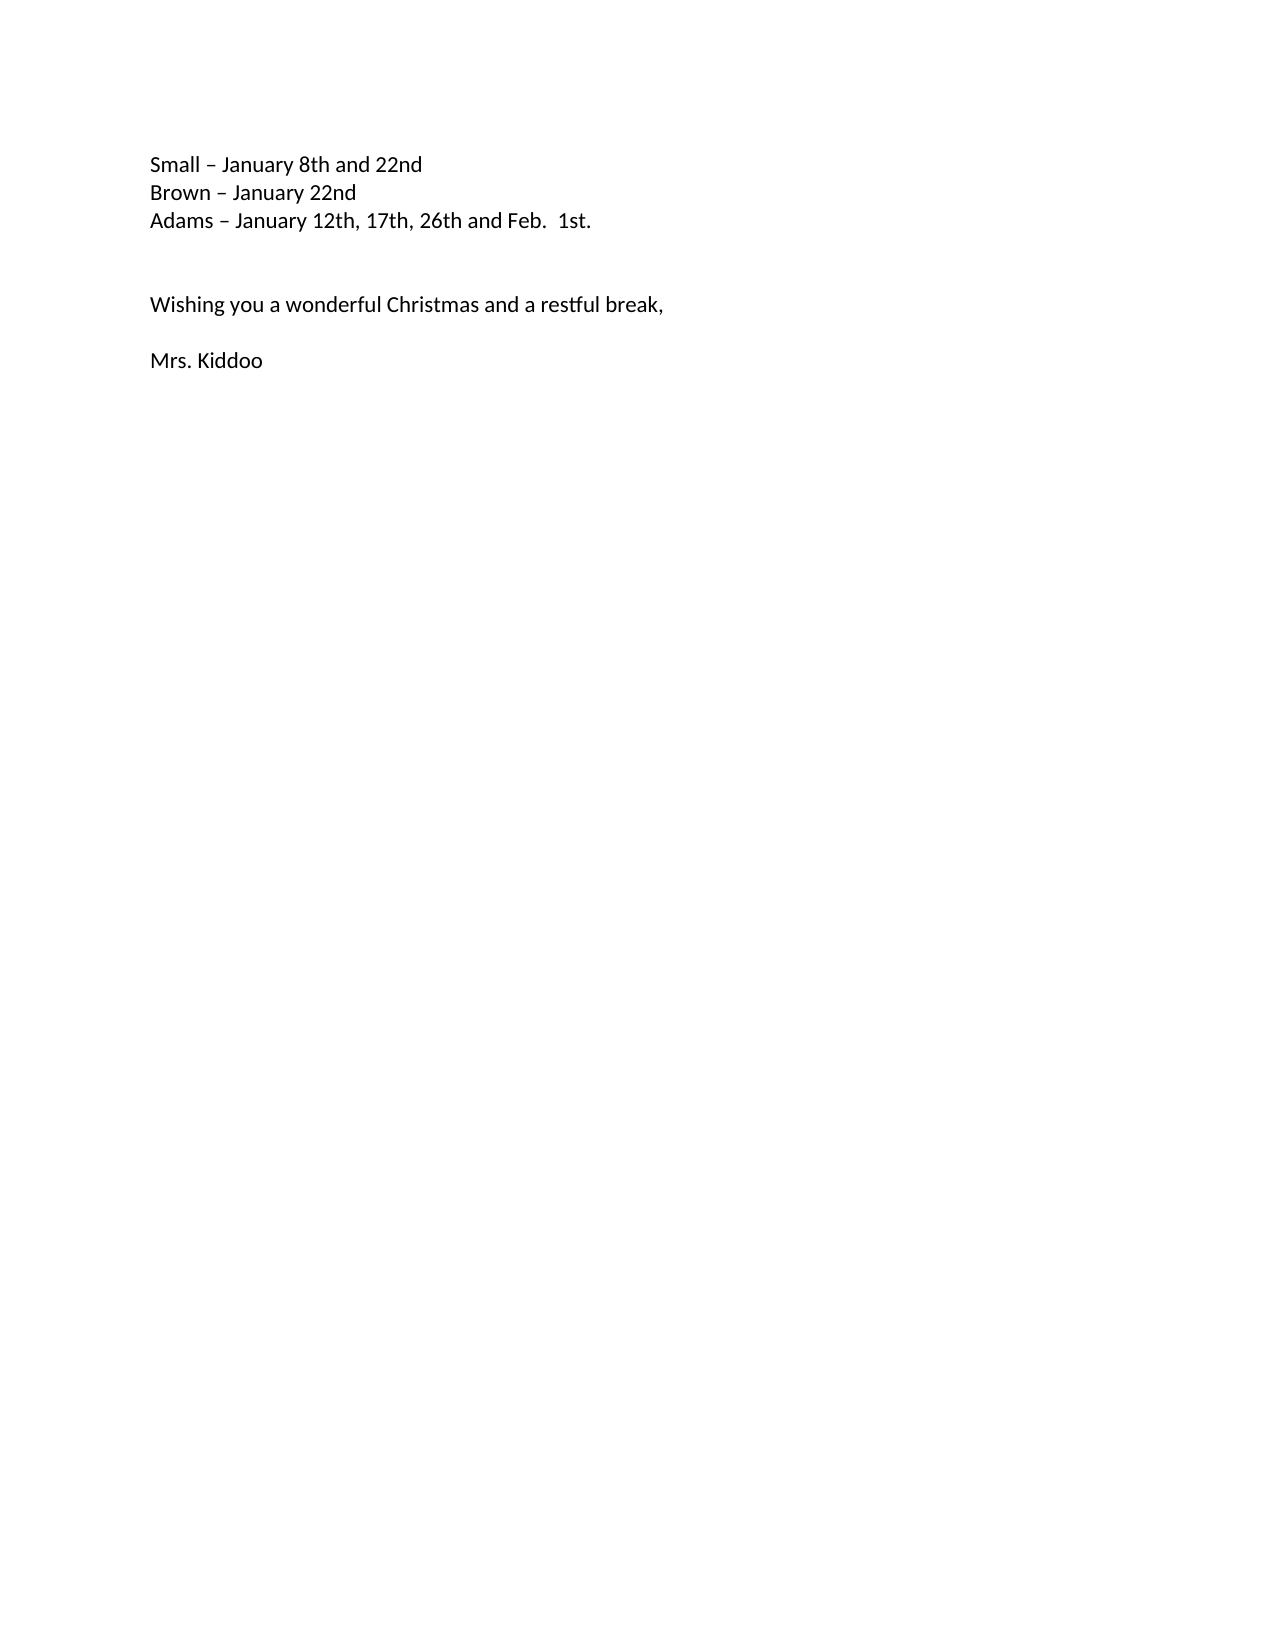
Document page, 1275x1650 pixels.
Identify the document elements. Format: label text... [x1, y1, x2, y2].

text Wishing you a wonderful Christmas and a restful break, [150, 290, 1125, 318]
text Brown – January 22nd [150, 178, 1125, 206]
text Mrs. Kiddoo [150, 346, 1125, 374]
text Adams – January 12th, 17th, 26th and Feb. 1st. [150, 206, 1125, 234]
text Small – January 8th and 22nd [150, 150, 1125, 178]
